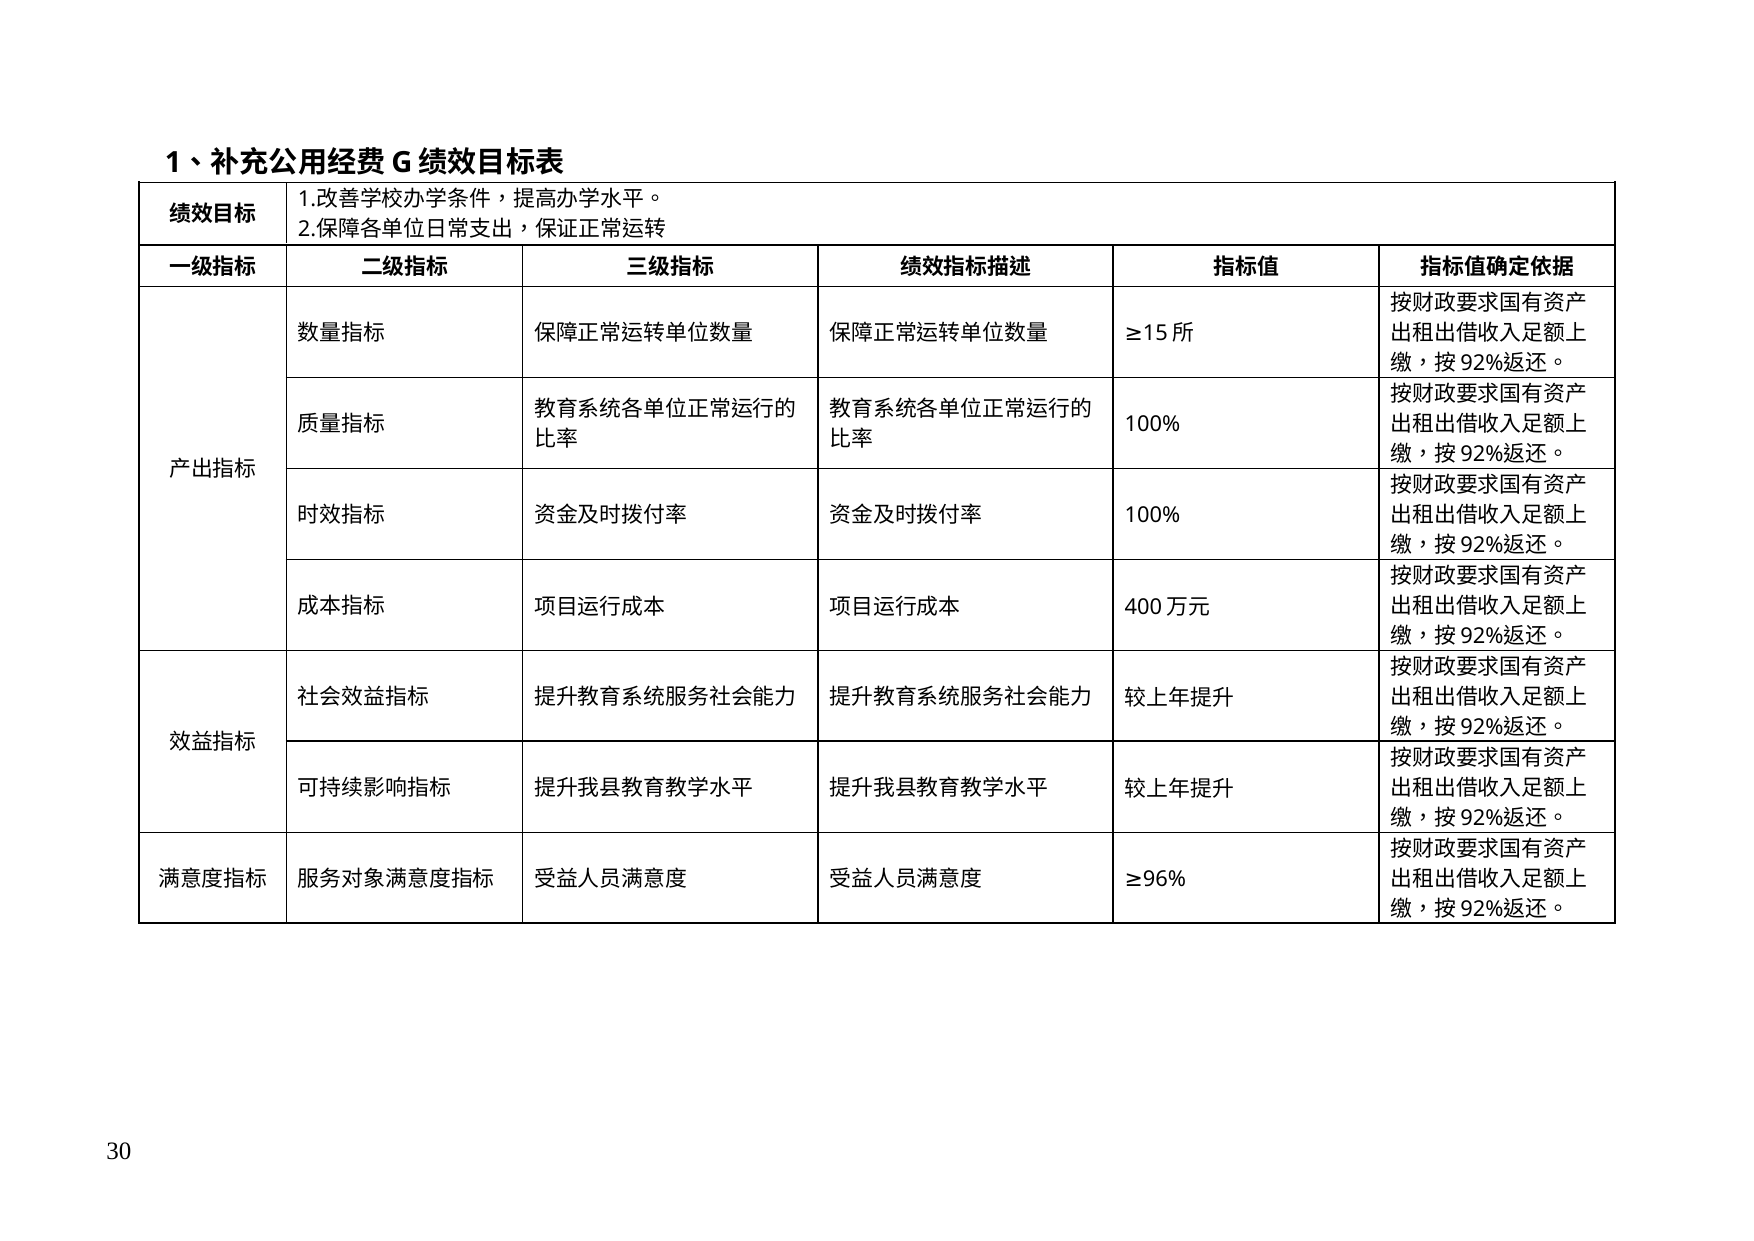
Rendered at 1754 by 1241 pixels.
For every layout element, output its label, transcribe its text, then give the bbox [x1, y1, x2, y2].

table_cell 按财政要求国有资产出租出借收入足额上缴，按92%返还。 [1380, 560, 1614, 649]
table_cell 较上年提升 [1114, 651, 1378, 740]
table_cell 按财政要求国有资产出租出借收入足额上缴，按92%返还。 [1380, 833, 1614, 922]
table_cell 成本指标 [287, 560, 522, 649]
table_cell 保障正常运转单位数量 [523, 287, 817, 377]
table_cell 产出指标 [140, 287, 286, 649]
table_cell 数量指标 [287, 287, 522, 377]
table_cell 质量指标 [287, 378, 522, 468]
table_cell 可持续影响指标 [287, 742, 522, 831]
table_cell 提升教育系统服务社会能力 [523, 651, 817, 740]
table_cell 资金及时拨付率 [523, 469, 817, 558]
table_cell 提升我县教育教学水平 [523, 742, 817, 831]
table_cell 社会效益指标 [287, 651, 522, 740]
table_cell 教育系统各单位正常运行的比率 [523, 378, 817, 468]
table_cell 100% [1114, 469, 1378, 558]
table_cell 项目运行成本 [819, 560, 1112, 649]
table_cell ≥15所 [1114, 287, 1378, 377]
table_cell 受益人员满意度 [819, 833, 1112, 922]
table_header 指标值确定依据 [1380, 246, 1614, 286]
table_cell 满意度指标 [140, 833, 286, 922]
table_header 指标值 [1114, 246, 1378, 286]
table_cell 按财政要求国有资产出租出借收入足额上缴，按92%返还。 [1380, 378, 1614, 468]
table_cell 项目运行成本 [523, 560, 817, 649]
table_cell 教育系统各单位正常运行的比率 [819, 378, 1112, 468]
table_cell 400万元 [1114, 560, 1378, 649]
table_cell 提升我县教育教学水平 [819, 742, 1112, 831]
table_header 1.改善学校办学条件，提高办学水平。 2.保障各单位日常支出，保证正常运转 [287, 183, 1614, 243]
table_cell 按财政要求国有资产出租出借收入足额上缴，按92%返还。 [1380, 651, 1614, 740]
table_cell 按财政要求国有资产出租出借收入足额上缴，按92%返还。 [1380, 469, 1614, 558]
table_cell 服务对象满意度指标 [287, 833, 522, 922]
table_header 二级指标 [287, 246, 522, 286]
table_header 绩效指标描述 [819, 246, 1112, 286]
table_header 三级指标 [523, 246, 817, 286]
table_cell 时效指标 [287, 469, 522, 558]
table_cell 提升教育系统服务社会能力 [819, 651, 1112, 740]
table_cell 100% [1114, 378, 1378, 468]
table_header 绩效目标 [140, 183, 286, 243]
table_cell ≥96% [1114, 833, 1378, 922]
table_cell 按财政要求国有资产出租出借收入足额上缴，按92%返还。 [1380, 287, 1614, 377]
table_cell 按财政要求国有资产出租出借收入足额上缴，按92%返还。 [1380, 742, 1614, 831]
table_cell 较上年提升 [1114, 742, 1378, 831]
table_cell 保障正常运转单位数量 [819, 287, 1112, 377]
table_header 一级指标 [140, 246, 286, 286]
table_cell 效益指标 [140, 651, 286, 831]
table_cell 受益人员满意度 [523, 833, 817, 922]
text 1、补充公用经费G绩效目标表 [106, 142, 1648, 181]
table_cell 资金及时拨付率 [819, 469, 1112, 558]
